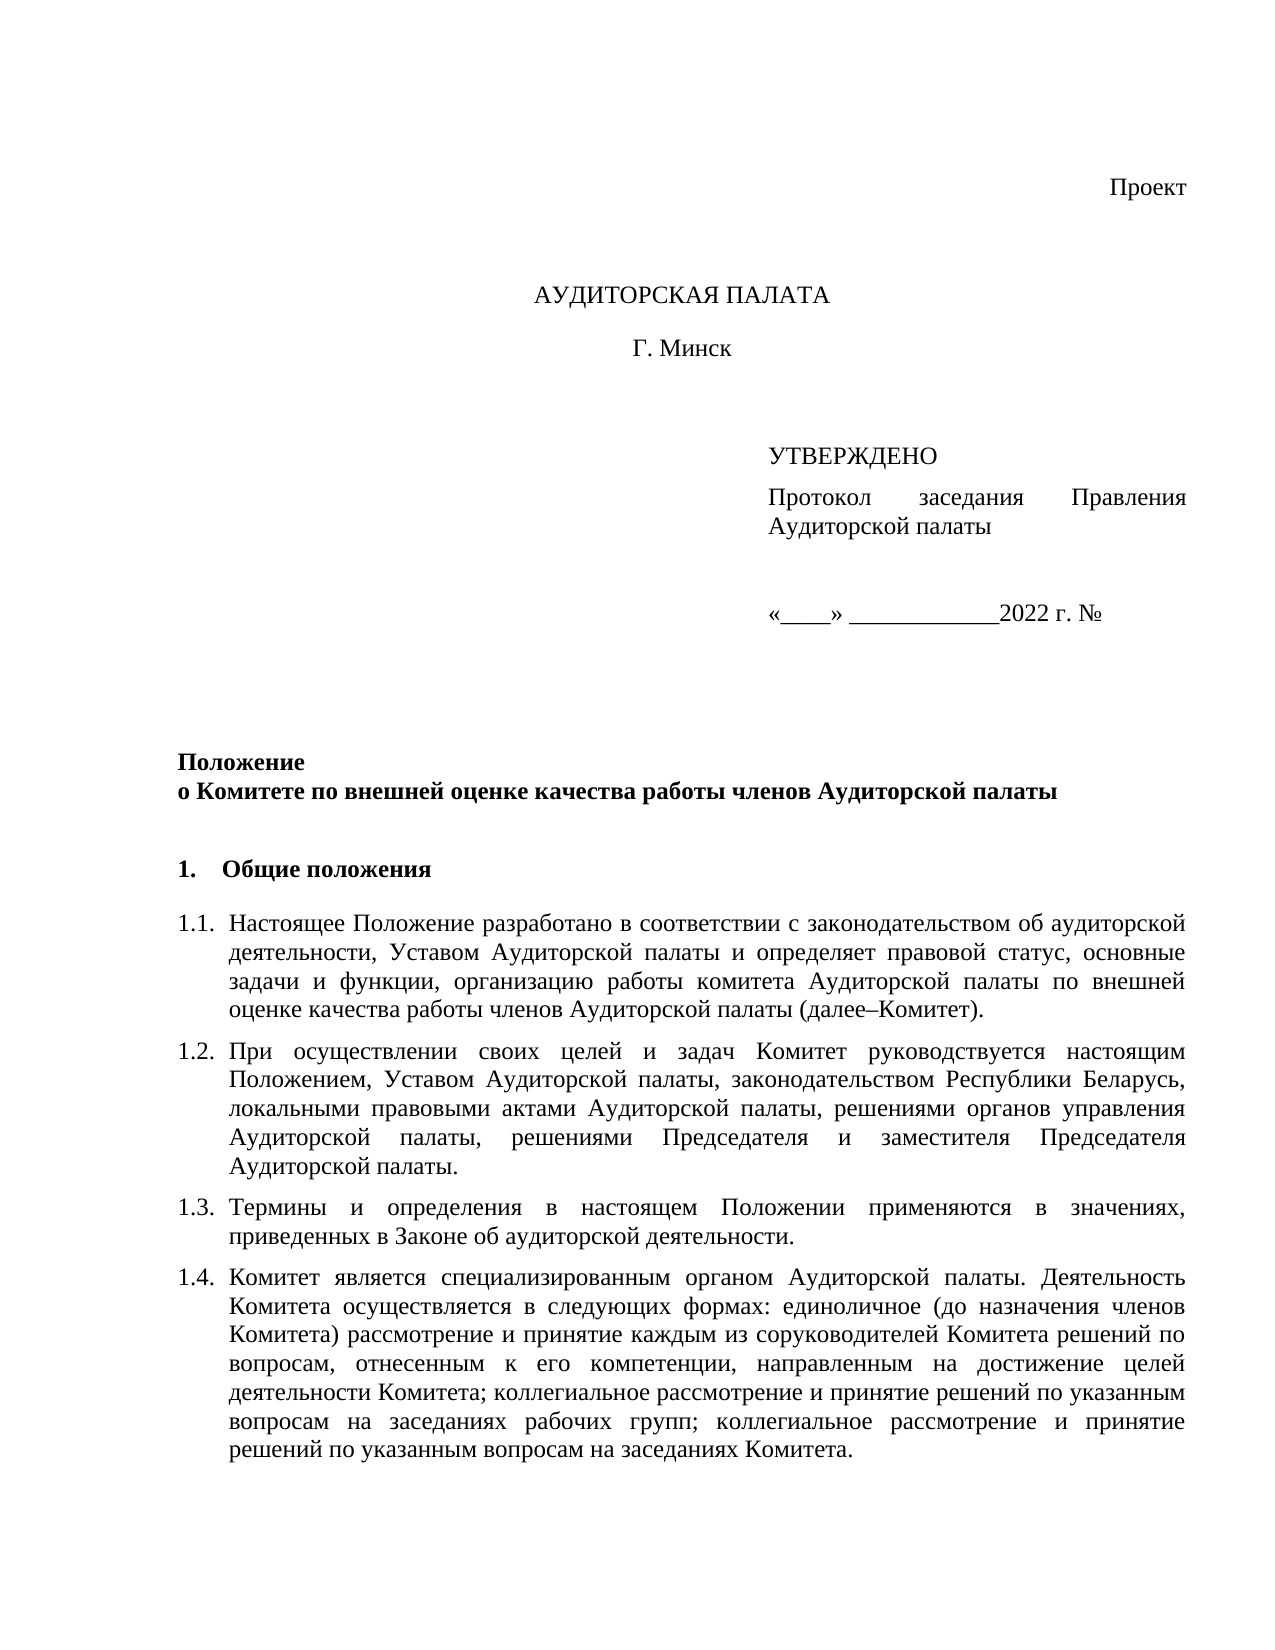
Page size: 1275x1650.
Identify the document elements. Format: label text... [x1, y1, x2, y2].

list Термины и определения в настоящем Положении применяются в значениях, приведенных в Законе об аудиторской деятельности. [177, 1192, 1186, 1249]
text о Комитете по внешней оценке качества работы членов Аудиторской палаты [177, 776, 1186, 804]
text «____» ____________2022 г. № [768, 598, 1186, 627]
text УТВЕРЖДЕНО [768, 441, 1186, 470]
text Проект [177, 172, 1186, 201]
list Комитет является специализированным органом Аудиторской палаты. Деятельность Комитета осуществляется в следующих формах: единоличное (до назначения членов Комитета) рассмотрение и принятие каждым из соруководителей Комитета решений по вопросам, отнесенным к его компетенции, направленным на достижение целей деятельности Комитета; коллегиальное рассмотрение и принятие решений по указанным вопросам на заседаниях рабочих групп; коллегиальное рассмотрение и принятие решений по указанным вопросам на заседаниях Комитета. [177, 1262, 1186, 1463]
list Настоящее Положение разработано в соответствии с законодательством об аудиторской деятельности, Уставом Аудиторской палаты и определяет правовой статус, основные задачи и функции, организацию работы комитета Аудиторской палаты по внешней оценке качества работы членов Аудиторской палаты (далее–Комитет). [177, 908, 1186, 1023]
list При осуществлении своих целей и задач Комитет руководствуется настоящим Положением, Уставом Аудиторской палаты, законодательством Республики Беларусь, локальными правовыми актами Аудиторской палаты, решениями органов управления Аудиторской палаты, решениями Председателя и заместителя Председателя Аудиторской палаты. [177, 1036, 1186, 1179]
text Положение [177, 747, 1186, 776]
text АУДИТОРСКАЯ ПАЛАТА [177, 280, 1186, 308]
text Протокол заседания Правления Аудиторской палаты [768, 482, 1186, 540]
text Г. Минск [177, 333, 1186, 362]
list Общие положения [177, 854, 1186, 883]
